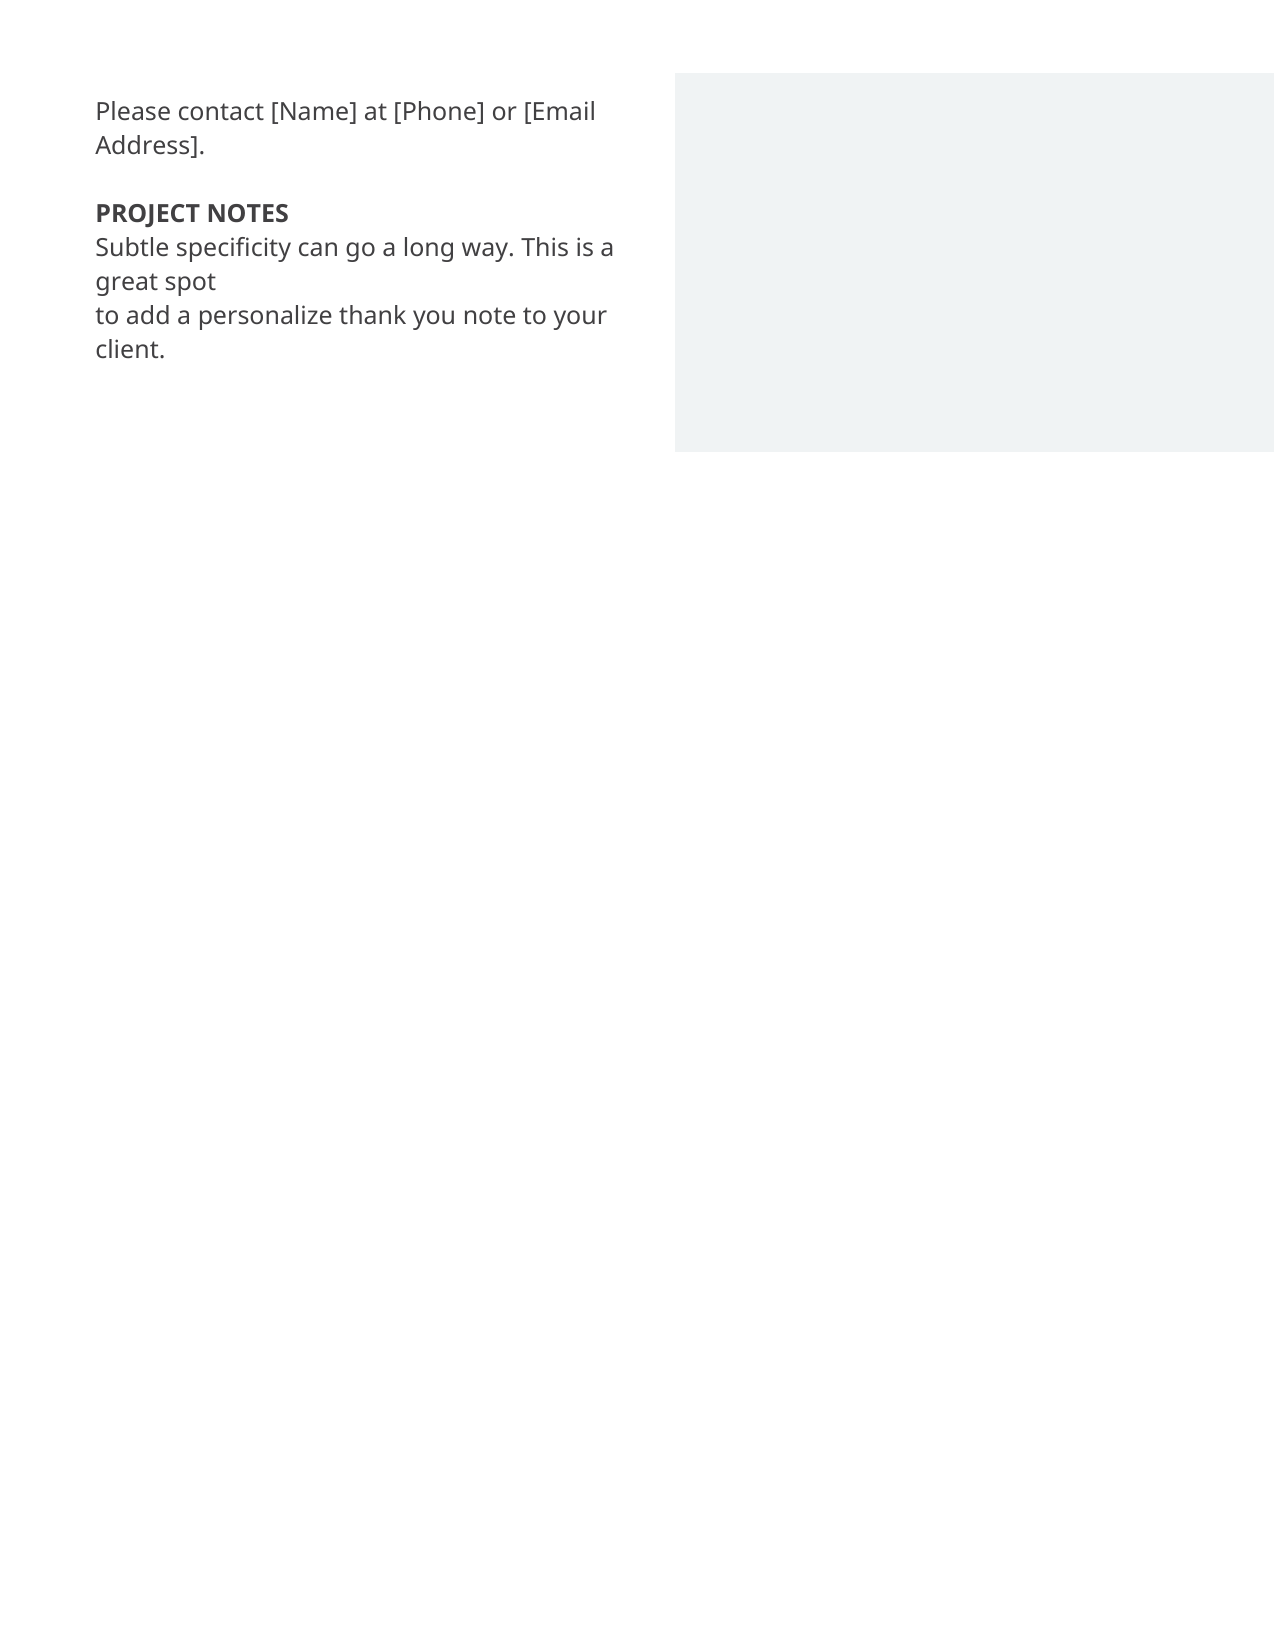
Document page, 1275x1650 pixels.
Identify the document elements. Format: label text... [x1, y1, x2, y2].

table_cell SIGNATURE [675, 73, 1274, 452]
